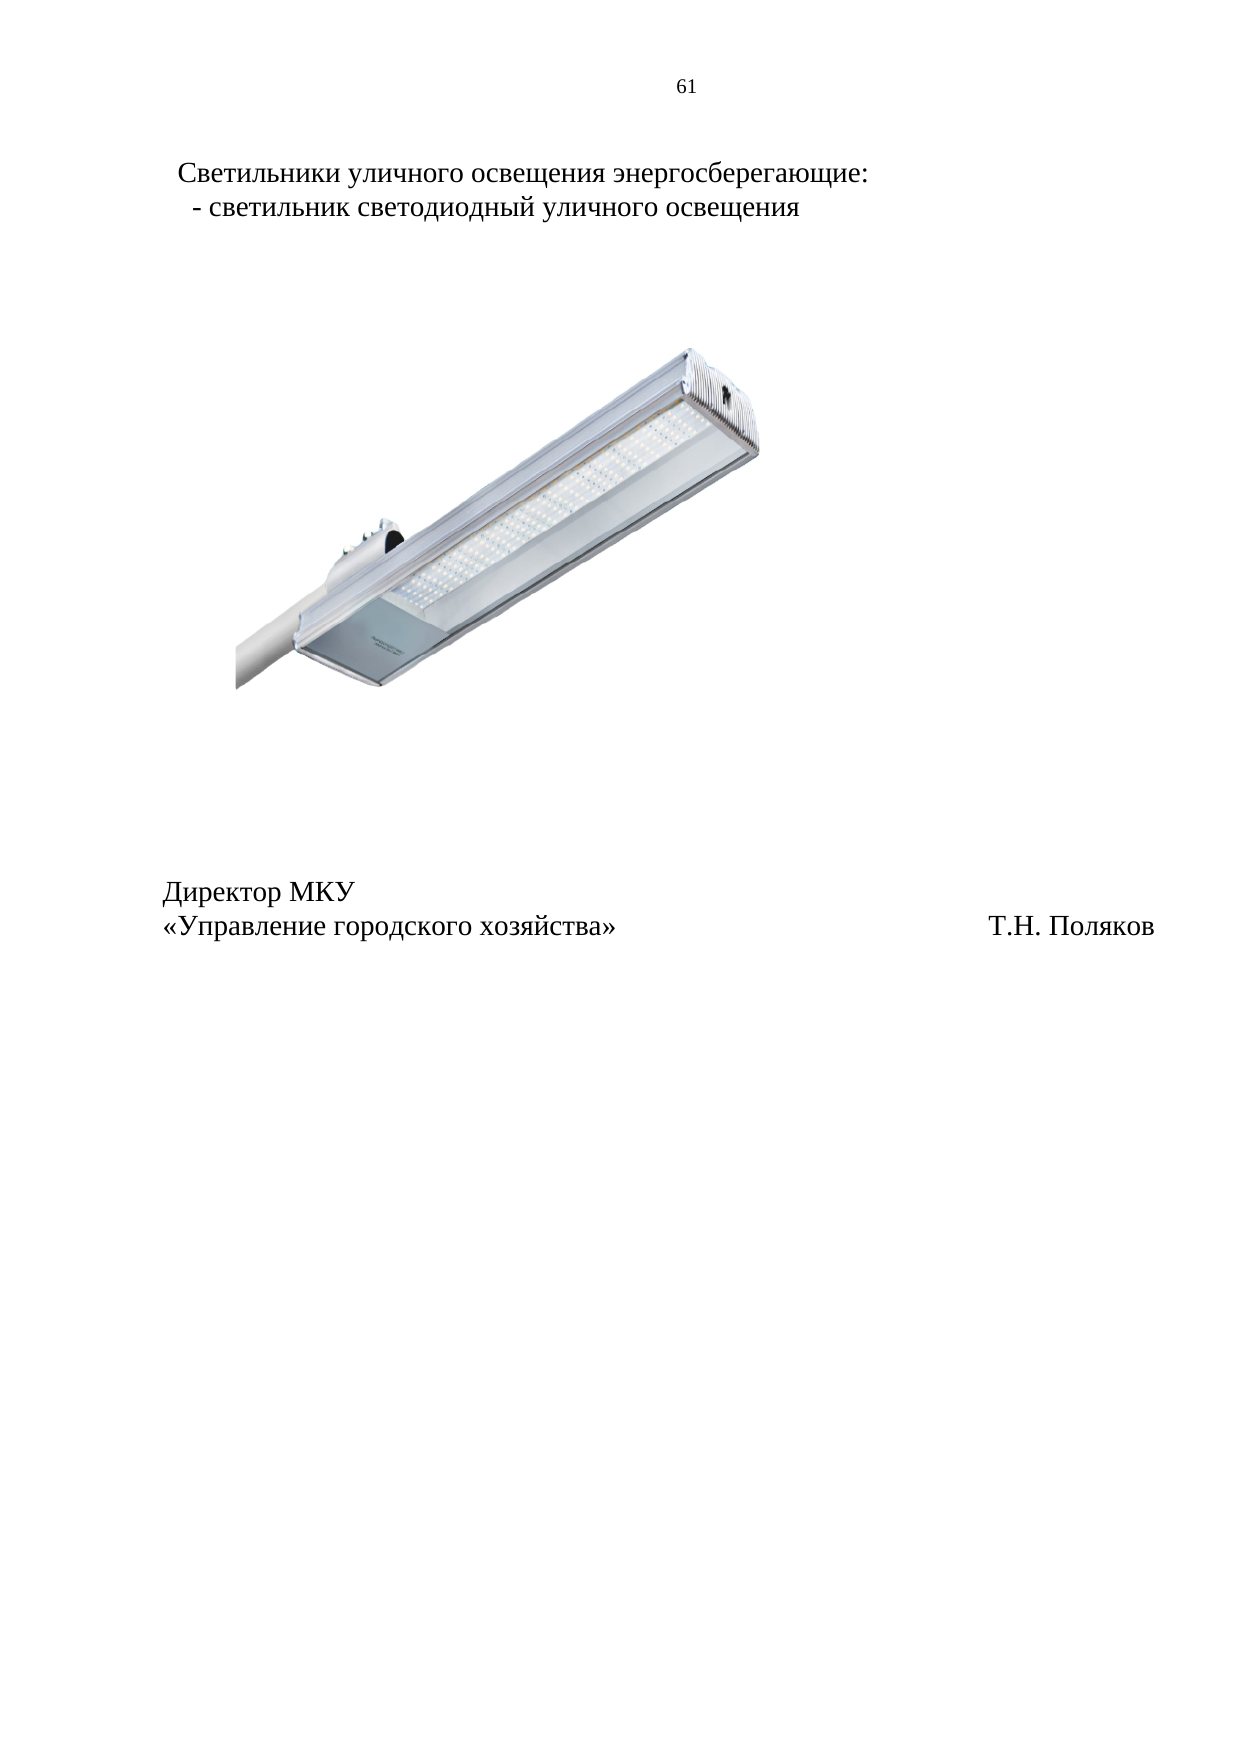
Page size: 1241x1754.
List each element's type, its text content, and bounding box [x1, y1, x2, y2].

picture [235, 256, 785, 808]
text «Управление городского хозяйства» Т.Н. Поляков [162, 908, 1226, 941]
text Директор МКУ [162, 874, 1226, 908]
text - светильник светодиодный уличного освещения [177, 189, 1226, 223]
text Светильники уличного освещения энергосберегающие: [177, 156, 1226, 189]
